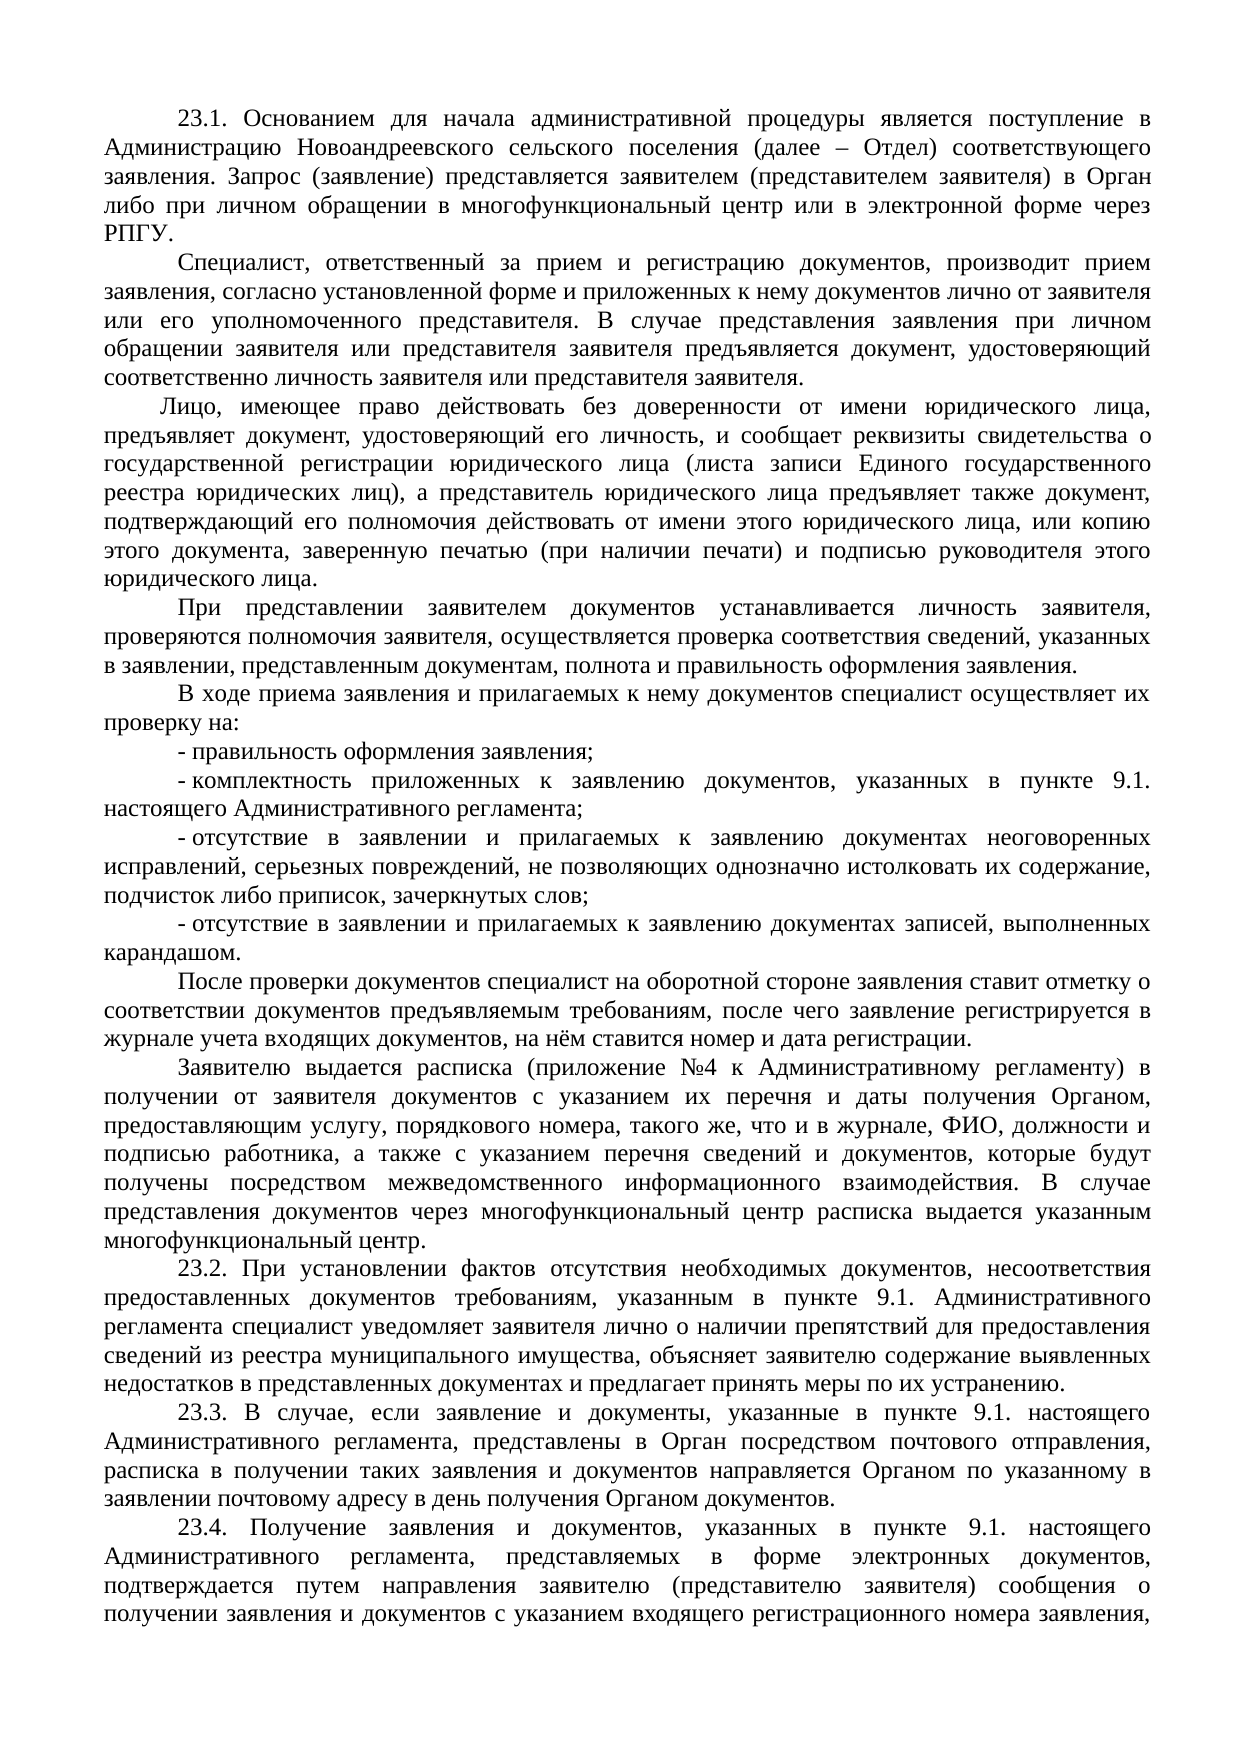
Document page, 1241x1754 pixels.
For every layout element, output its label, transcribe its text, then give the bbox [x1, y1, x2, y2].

text - комплектность приложенных к заявлению документов, указанных в пункте 9.1. настоящего Административного регламента; [103, 765, 1152, 822]
text 23.3. В случае, если заявление и документы, указанные в пункте 9.1. настоящего Административного регламента, представлены в Орган посредством почтового отправления, расписка в получении таких заявления и документов направляется Органом по указанному в заявлении почтовому адресу в день получения Органом документов. [103, 1397, 1152, 1512]
text - правильность оформления заявления; [103, 736, 1152, 765]
text 23.2. При установлении фактов отсутствия необходимых документов, несоответствия предоставленных документов требованиям, указанным в пункте 9.1. Административного регламента специалист уведомляет заявителя лично о наличии препятствий для предоставления сведений из реестра муниципального имущества, объясняет заявителю содержание выявленных недостатков в представленных документах и предлагает принять меры по их устранению. [103, 1253, 1152, 1397]
text Заявителю выдается расписка (приложение №4 к Административному регламенту) в получении от заявителя документов с указанием их перечня и даты получения Органом, предоставляющим услугу, порядкового номера, такого же, что и в журнале, ФИО, должности и подписью работника, а также с указанием перечня сведений и документов, которые будут получены посредством межведомственного информационного взаимодействия. В случае представления документов через многофункциональный центр расписка выдается указанным многофункциональный центр. [103, 1052, 1152, 1253]
text - отсутствие в заявлении и прилагаемых к заявлению документах неоговоренных исправлений, серьезных повреждений, не позволяющих однозначно истолковать их содержание, подчисток либо приписок, зачеркнутых слов; [103, 822, 1152, 908]
text Специалист, ответственный за прием и регистрацию документов, производит прием заявления, согласно установленной форме и приложенных к нему документов лично от заявителя или его уполномоченного представителя. В случае представления заявления при личном обращении заявителя или представителя заявителя предъявляется документ, удостоверяющий соответственно личность заявителя или представителя заявителя. [103, 247, 1152, 391]
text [103, 1512, 1152, 1627]
text - отсутствие в заявлении и прилагаемых к заявлению документах записей, выполненных карандашом. [103, 908, 1152, 966]
text Лицо, имеющее право действовать без доверенности от имени юридического лица, предъявляет документ, удостоверяющий его личность, и сообщает реквизиты свидетельства о государственной регистрации юридического лица (листа записи Единого государственного реестра юридических лиц), а представитель юридического лица предъявляет также документ, подтверждающий его полномочия действовать от имени этого юридического лица, или копию этого документа, заверенную печатью (при наличии печати) и подписью руководителя этого юридического лица. [103, 391, 1152, 592]
text После проверки документов специалист на оборотной стороне заявления ставит отметку о соответствии документов предъявляемым требованиям, после чего заявление регистрируется в журнале учета входящих документов, на нём ставится номер и дата регистрации. [103, 966, 1152, 1052]
text В ходе приема заявления и прилагаемых к нему документов специалист осуществляет их проверку на: [103, 678, 1152, 736]
text 23.1. Основанием для начала административной процедуры является поступление в Администрацию Новоандреевского сельского поселения (далее – Отдел) соответствующего заявления. Запрос (заявление) представляется заявителем (представителем заявителя) в Орган либо при личном обращении в многофункциональный центр или в электронной форме через РПГУ. [103, 103, 1152, 247]
text При представлении заявителем документов устанавливается личность заявителя, проверяются полномочия заявителя, осуществляется проверка соответствия сведений, указанных в заявлении, представленным документам, полнота и правильность оформления заявления. [103, 592, 1152, 678]
